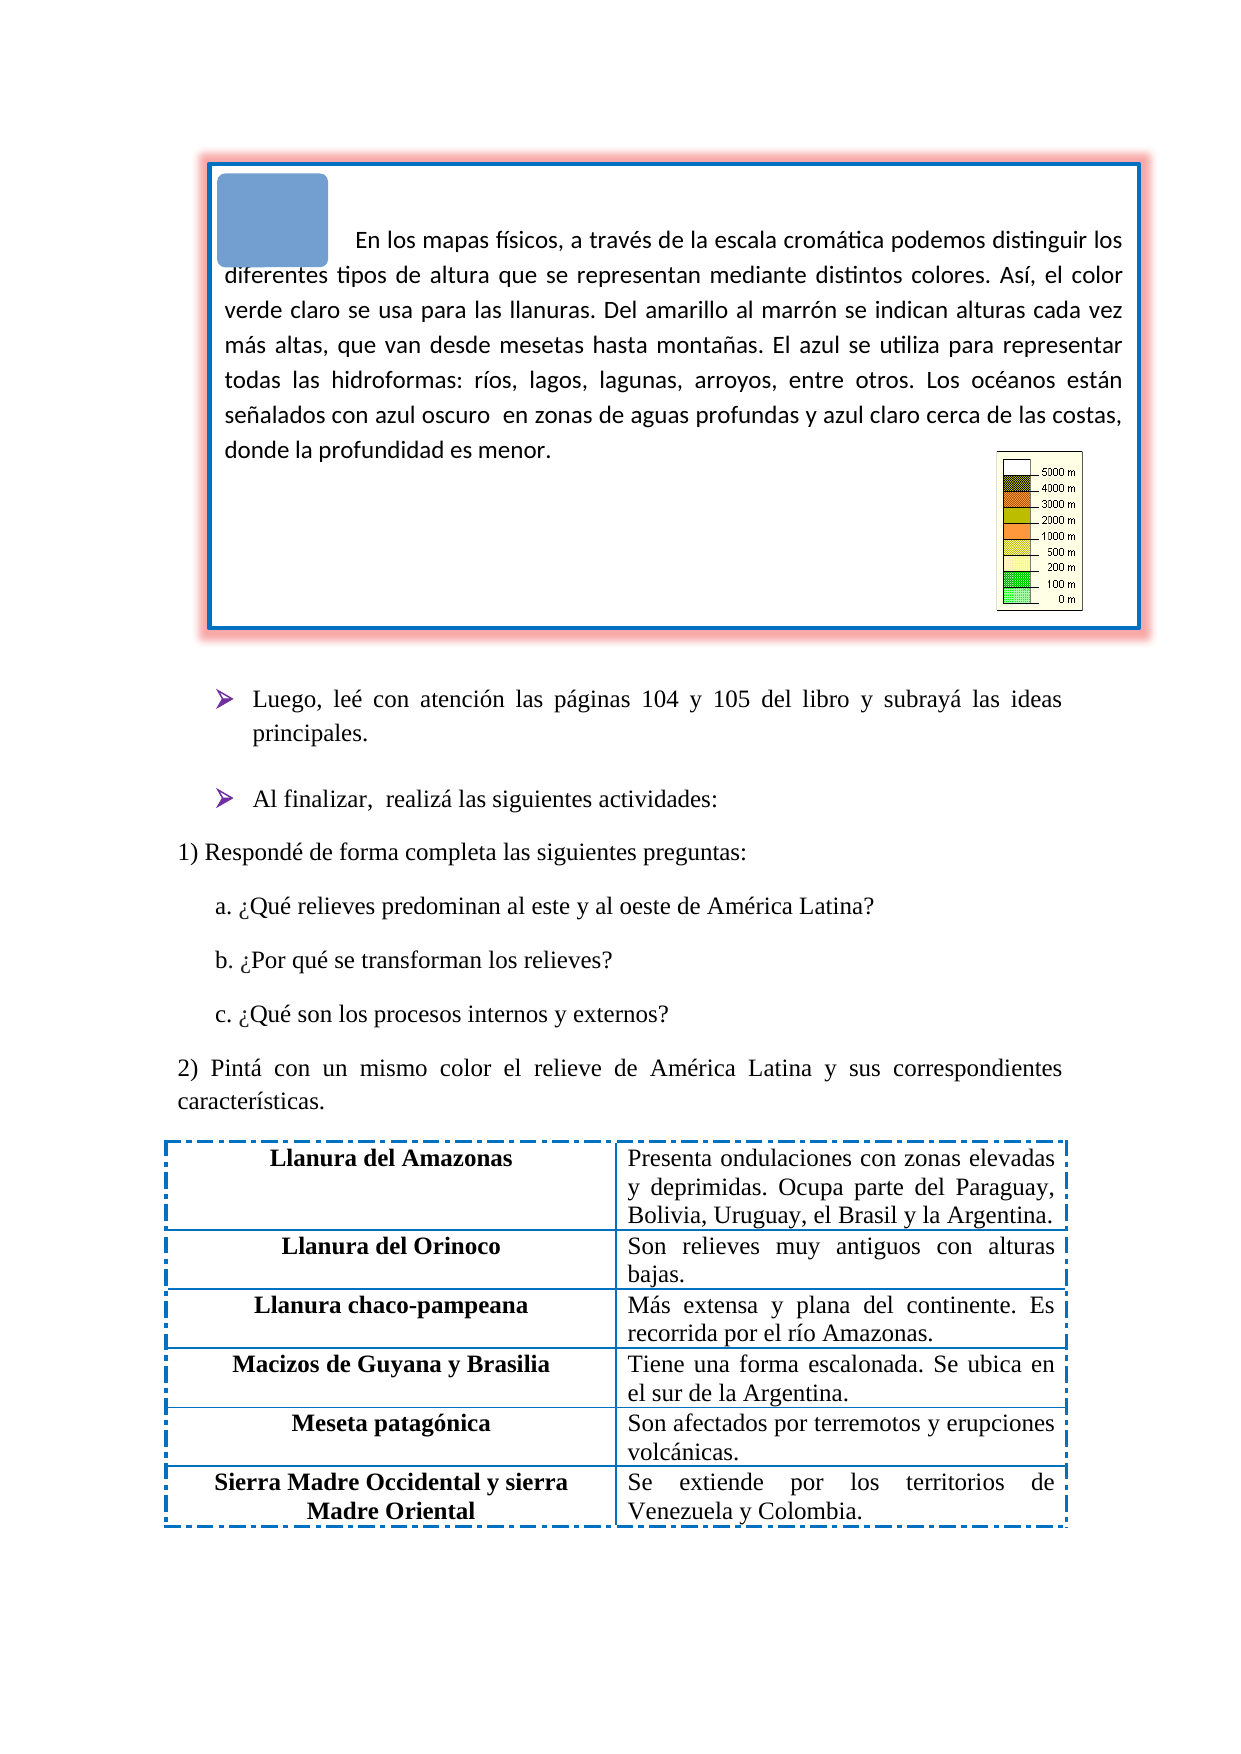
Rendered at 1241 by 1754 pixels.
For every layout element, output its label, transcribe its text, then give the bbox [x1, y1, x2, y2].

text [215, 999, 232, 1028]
table_header Presenta ondulaciones con zonas elevadas y deprimidas. Ocupa parte del Paraguay, Bolivia, Uruguay, el Brasil y la Argentina. [617, 1140, 1066, 1229]
text 1) Respondé de forma completa las siguientes preguntas: [177, 837, 1063, 866]
table_cell Más extensa y plana del continente. Es recorrida por el río Amazonas. [617, 1288, 1066, 1347]
table_cell Llanura del Orinoco [166, 1231, 615, 1288]
table_cell Son afectados por terremotos y erupciones volcánicas. [617, 1408, 1066, 1465]
table_cell Macizos de Guyana y Brasilia [166, 1349, 615, 1406]
text b. ¿Por qué se transforman los relieves? [251, 945, 1063, 974]
table_cell Se extiende por los territorios de Venezuela y Colombia. [617, 1467, 1066, 1524]
picture [996, 451, 1083, 611]
list Al finalizar, realizá las siguientes actividades: [215, 784, 1063, 812]
list Luego, leé con atención las páginas 104 y 105 del libro y subrayá las ideas principales. [215, 684, 1063, 746]
table_cell Sierra Madre Occidental y sierra Madre Oriental [166, 1467, 615, 1524]
table_header Llanura del Amazonas [166, 1140, 616, 1229]
table_cell Meseta patagónica [166, 1408, 615, 1465]
text 2) Pintá con un mismo color el relieve de América Latina y sus correspondientes características. [177, 1053, 1063, 1115]
table_cell Son relieves muy antiguos con alturas bajas. [617, 1231, 1066, 1288]
table_cell Tiene una forma escalonada. Se ubica en el sur de la Argentina. [617, 1349, 1066, 1406]
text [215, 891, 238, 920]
table_cell Llanura chaco-pampeana [166, 1288, 615, 1347]
text c. ¿Qué son los procesos internos y externos? [249, 999, 1063, 1028]
text a. ¿Qué relieves predominan al este y al oeste de América Latina? [249, 891, 1063, 920]
